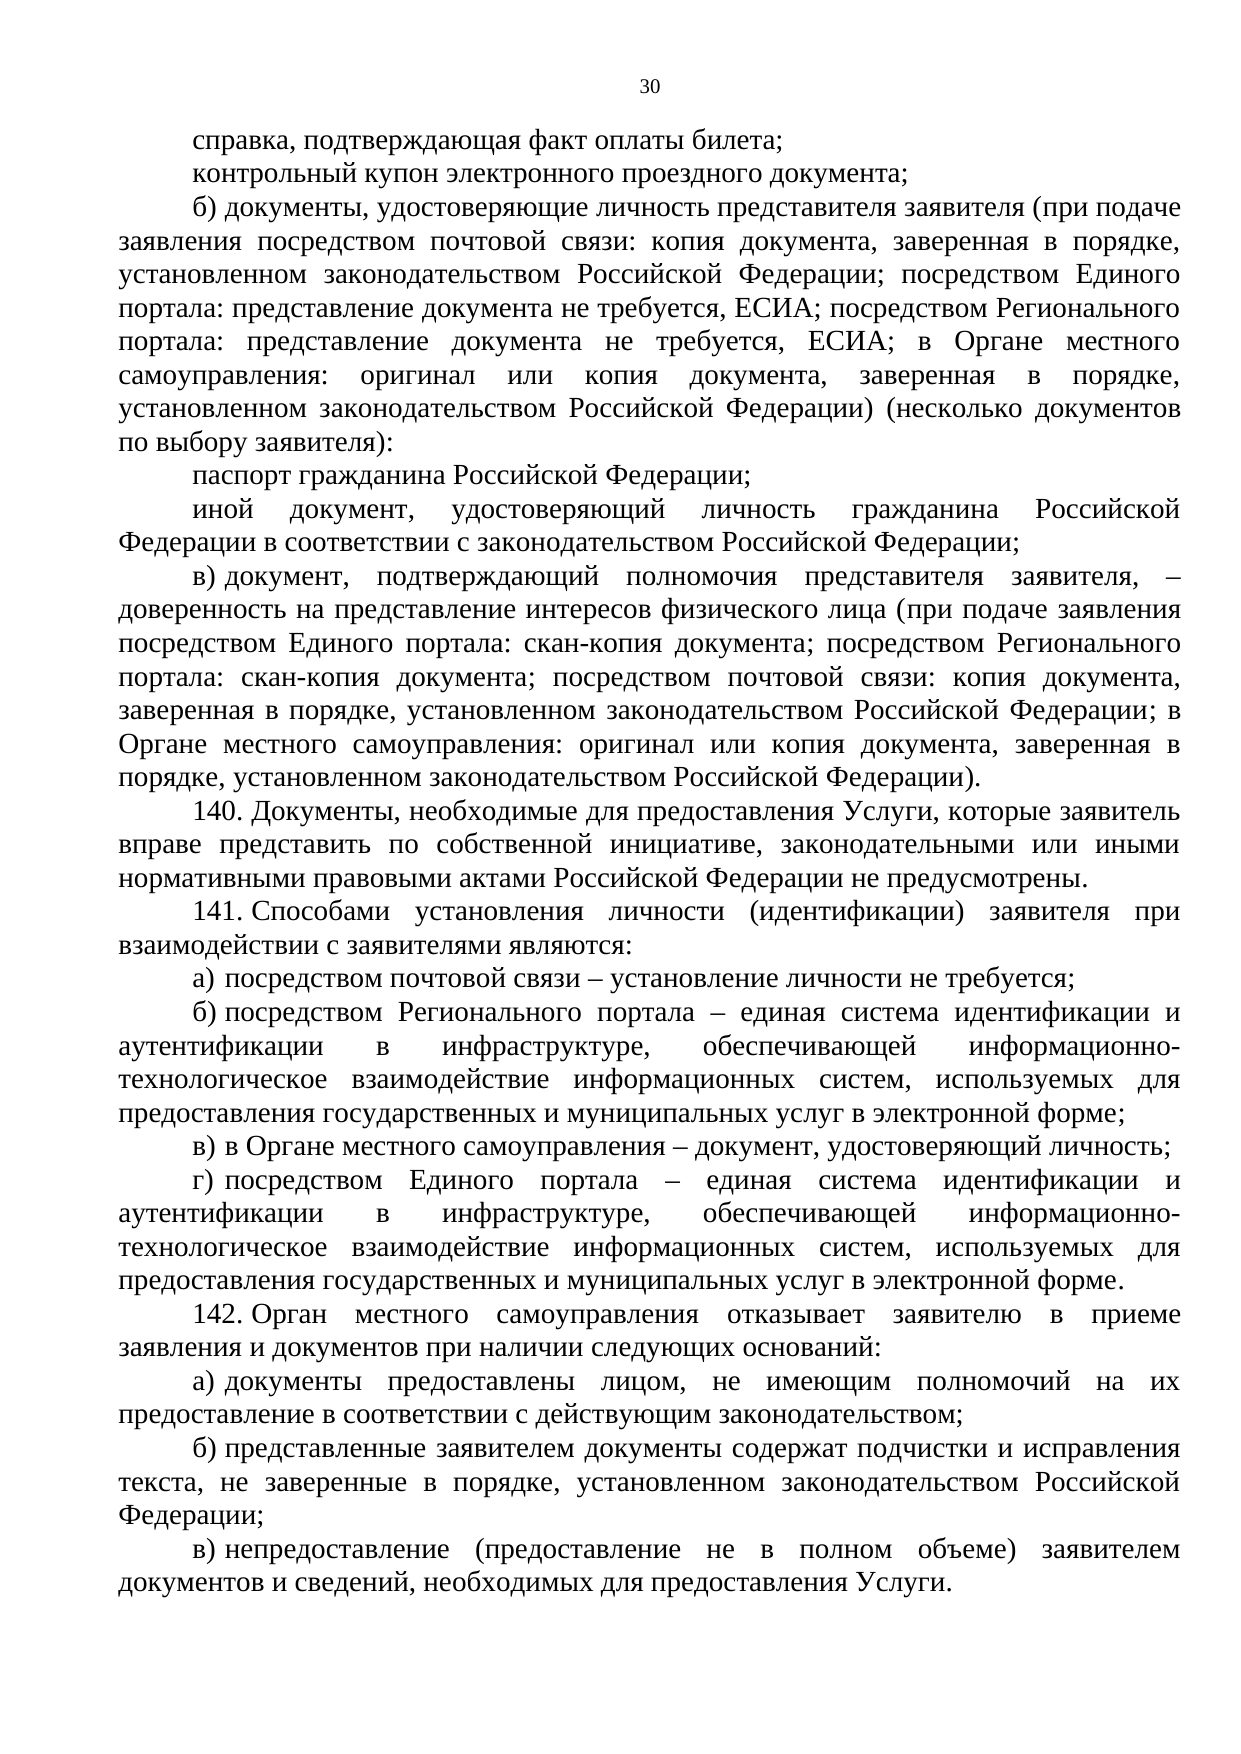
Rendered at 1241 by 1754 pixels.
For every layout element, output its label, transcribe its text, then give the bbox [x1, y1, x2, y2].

list документы, удостоверяющие личность представителя заявителя (при подаче заявления посредством почтовой связи: копия документа, заверенная в порядке, установленном законодательством Российской Федерации; посредством Единого портала: представление документа не требуется, ЕСИА; посредством Регионального портала: представление документа не требуется, ЕСИА; в Органе местного самоуправления: оригинал или копия документа, заверенная в порядке, установленном законодательством Российской Федерации) (несколько документов по выбору заявителя): [118, 189, 1181, 457]
text паспорт гражданина Российской Федерации; [118, 457, 1181, 491]
list Орган местного самоуправления отказывает заявителю в приеме заявления и документов при наличии следующих оснований: [118, 1296, 1181, 1363]
list посредством Регионального портала – единая система идентификации и аутентификации в инфраструктуре, обеспечивающей информационно-технологическое взаимодействие информационных систем, используемых для предоставления государственных и муниципальных услуг в электронной форме; [118, 994, 1181, 1128]
list посредством Единого портала – единая система идентификации и аутентификации в инфраструктуре, обеспечивающей информационно-технологическое взаимодействие информационных систем, используемых для предоставления государственных и муниципальных услуг в электронной форме. [118, 1162, 1181, 1296]
list документы предоставлены лицом, не имеющим полномочий на их предоставление в соответствии с действующим законодательством; [118, 1363, 1181, 1430]
list Способами установления личности (идентификации) заявителя при взаимодействии с заявителями являются: [118, 893, 1181, 961]
list Документы, необходимые для предоставления Услуги, которые заявитель вправе представить по собственной инициативе, законодательными или иными нормативными правовыми актами Российской Федерации не предусмотрены. [118, 793, 1181, 893]
text контрольный купон электронного проездного документа; [118, 156, 1181, 189]
list представленные заявителем документы содержат подчистки и исправления текста, не заверенные в порядке, установленном законодательством Российской Федерации; [118, 1430, 1181, 1531]
list непредоставление (предоставление не в полном объеме) заявителем документов и сведений, необходимых для предоставления Услуги. [118, 1531, 1181, 1598]
text справка, подтверждающая факт оплаты билета; [118, 122, 1181, 156]
text иной документ, удостоверяющий личность гражданина Российской Федерации в соответствии с законодательством Российской Федерации; [118, 491, 1181, 558]
list в Органе местного самоуправления – документ, удостоверяющий личность; [118, 1128, 1181, 1162]
list посредством почтовой связи – установление личности не требуется; [118, 961, 1181, 994]
list документ, подтверждающий полномочия представителя заявителя, – доверенность на представление интересов физического лица (при подаче заявления посредством Единого портала: скан-копия документа; посредством Регионального портала: скан-копия документа; посредством почтовой связи: копия документа, заверенная в порядке, установленном законодательством Российской Федерации; в Органе местного самоуправления: оригинал или копия документа, заверенная в порядке, установленном законодательством Российской Федерации). [118, 558, 1181, 793]
